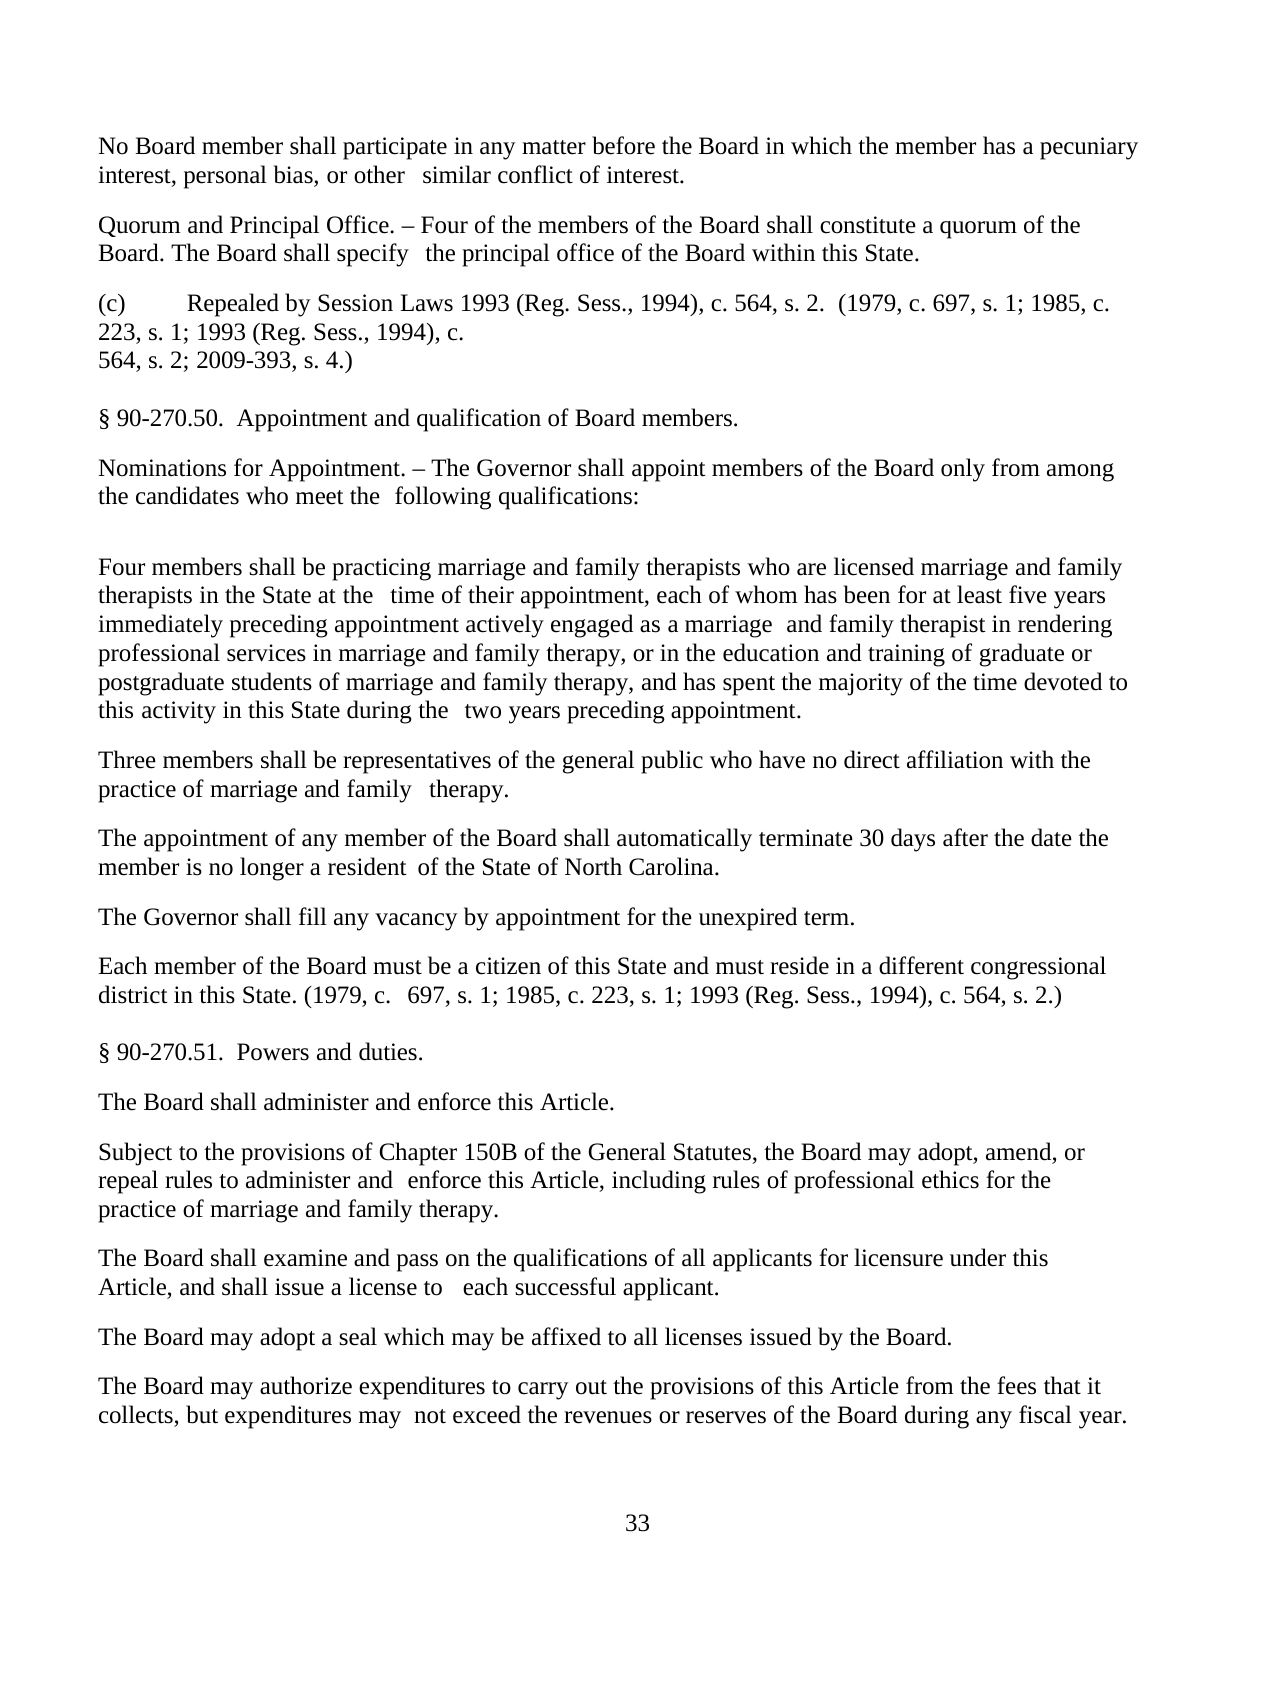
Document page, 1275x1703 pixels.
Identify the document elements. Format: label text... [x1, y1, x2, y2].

text 564, s. 2; 2009-393, s. 4.) [98, 346, 1156, 374]
text Quorum and Principal Office. – Four of the members of the Board shall constitute a quorum of the Board. The Board shall specify the principal office of the Board within this State. [98, 210, 1118, 267]
text The Board shall administer and enforce this Article. [98, 1087, 1156, 1116]
text The Board may adopt a seal which may be affixed to all licenses issued by the Board. [98, 1322, 1156, 1351]
text The Board shall examine and pass on the qualifications of all applicants for licensure under this Article, and shall issue a license to each successful applicant. [98, 1243, 1122, 1301]
text Nominations for Appointment. – The Governor shall appoint members of the Board only from among the candidates who meet the following qualifications: [98, 453, 1120, 510]
text § 90-270.51. Powers and duties. [98, 1037, 1156, 1066]
text The Governor shall fill any vacancy by appointment for the unexpired term. [98, 902, 1156, 931]
text No Board member shall participate in any matter before the Board in which the member has a pecuniary interest, personal bias, or other similar conflict of interest. [98, 131, 1145, 189]
text The appointment of any member of the Board shall automatically terminate 30 days after the date the member is no longer a resident of the State of North Carolina. [98, 824, 1144, 881]
list Three members shall be representatives of the general public who have no direct affiliation with the practice of marriage and family therapy. [98, 745, 1136, 802]
list Four members shall be practicing marriage and family therapists who are licensed marriage and family therapists in the State at the time of their appointment, each of whom has been for at least five years immediately preceding appointment actively engaged as a marriage and family therapist in rendering professional services in marriage and family therapy, or in the education and training of graduate or postgraduate students of marriage and family therapy, and has spent the majority of the time devoted to this activity in this State during the two years preceding appointment. [98, 552, 1136, 724]
text Subject to the provisions of Chapter 150B of the General Statutes, the Board may adopt, amend, or repeal rules to administer and enforce this Article, including rules of professional ethics for the practice of marriage and family therapy. [98, 1137, 1109, 1223]
text (c) Repealed by Session Laws 1993 (Reg. Sess., 1994), c. 564, s. 2. (1979, c. 697, s. 1; 1985, c. 223, s. 1; 1993 (Reg. Sess., 1994), c. [98, 288, 1156, 346]
text Each member of the Board must be a citizen of this State and must reside in a different congressional district in this State. (1979, c. 697, s. 1; 1985, c. 223, s. 1; 1993 (Reg. Sess., 1994), c. 564, s. 2.) [98, 951, 1130, 1009]
text The Board may authorize expenditures to carry out the provisions of this Article from the fees that it collects, but expenditures may not exceed the revenues or reserves of the Board during any fiscal year. [98, 1372, 1130, 1429]
text § 90-270.50. Appointment and qualification of Board members. [98, 403, 1156, 432]
